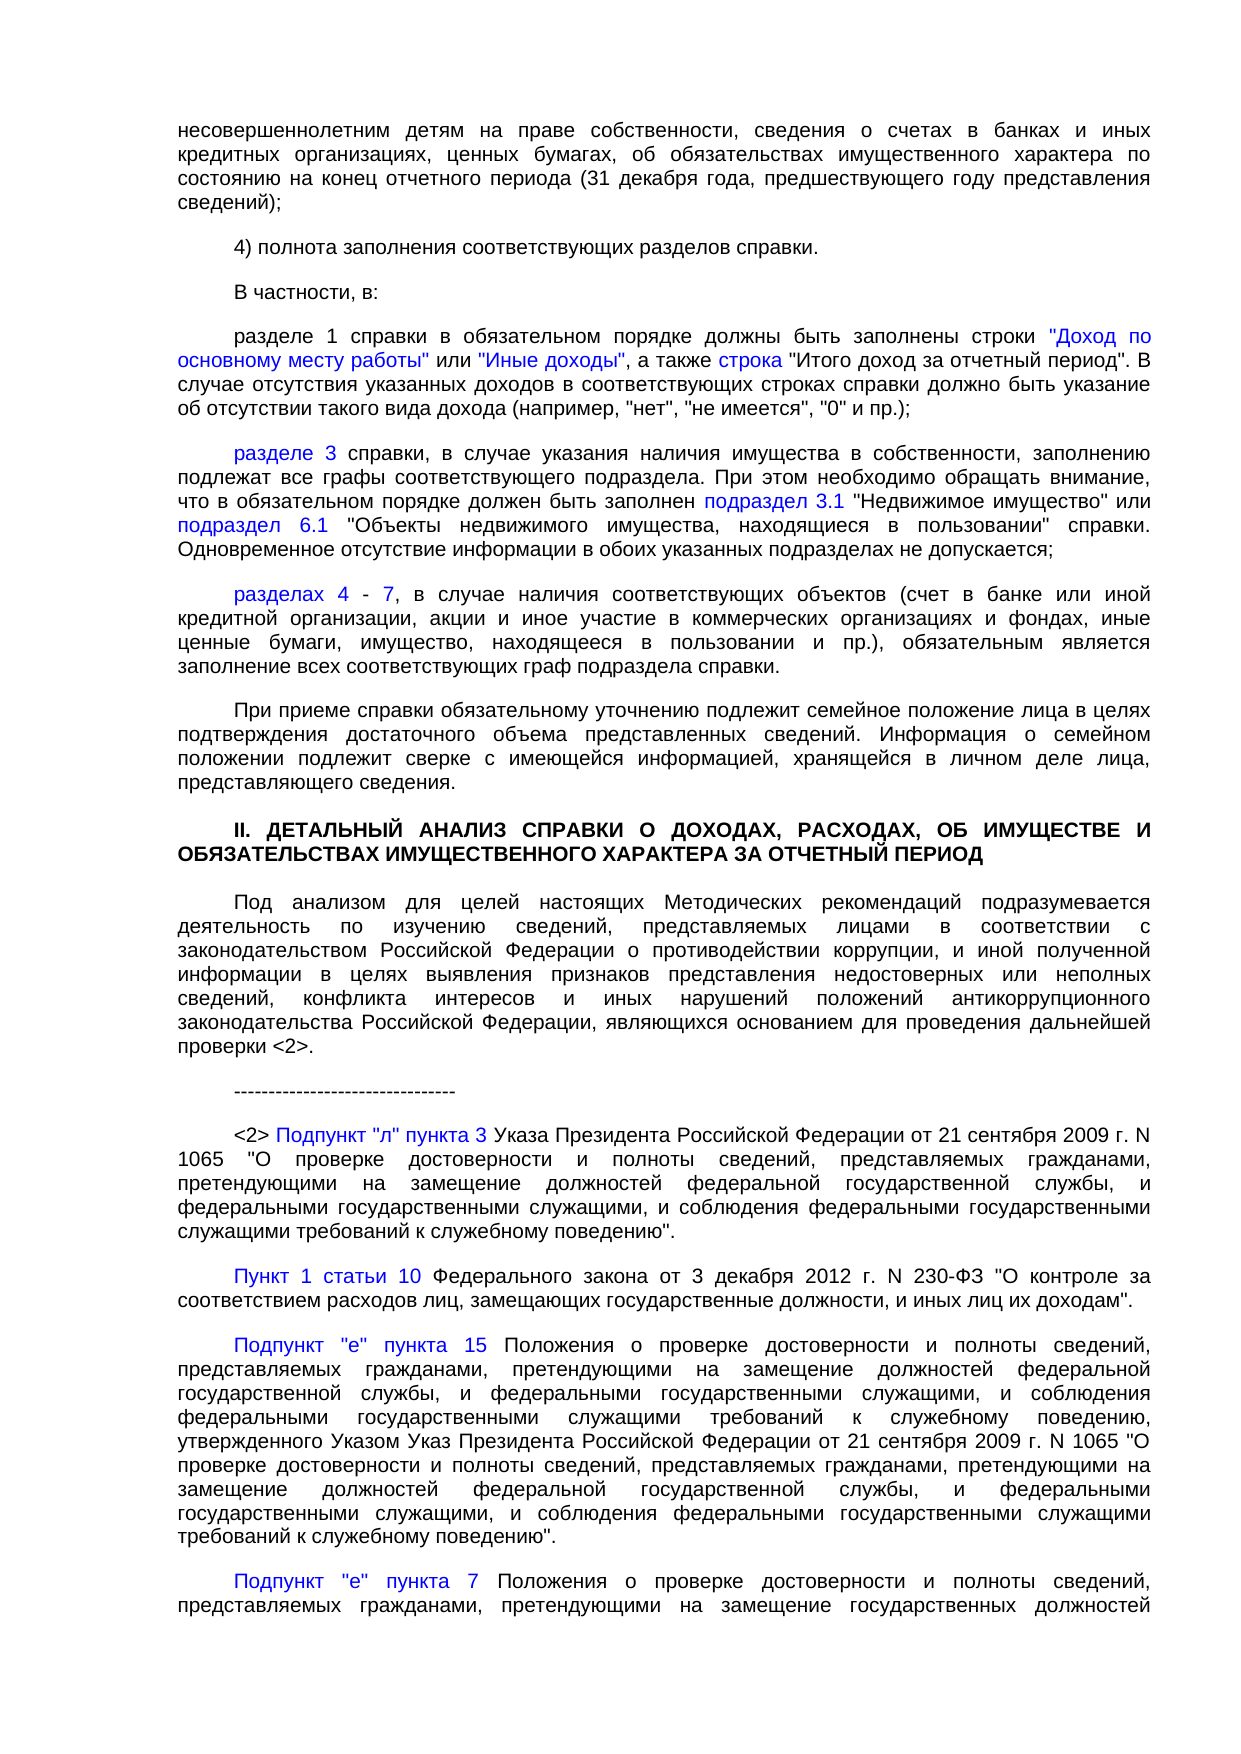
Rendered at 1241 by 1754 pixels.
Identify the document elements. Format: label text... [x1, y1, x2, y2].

text Под анализом для целей настоящих Методических рекомендаций подразумевается деятельность по изучению сведений, представляемых лицами в соответствии с законодательством Российской Федерации о противодействии коррупции, и иной полученной информации в целях выявления признаков представления недостоверных или неполных сведений, конфликта интересов и иных нарушений положений антикоррупционного законодательства Российской Федерации, являющихся основанием для проведения дальнейшей проверки <2>. [177, 890, 1152, 1058]
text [177, 1569, 1152, 1617]
text В частности, в: [177, 279, 1152, 303]
text 4) полнота заполнения соответствующих разделов справки. [177, 235, 1152, 259]
text разделе 1 справки в обязательном порядке должны быть заполнены строки "Доход по основному месту работы" или "Иные доходы", а также строка "Итого доход за отчетный период". В случае отсутствия указанных доходов в соответствующих строках справки должно быть указание об отсутствии такого вида дохода (например, "нет", "не имеется", "0" и пр.); [177, 324, 1152, 420]
title II. ДЕТАЛЬНЫЙ АНАЛИЗ СПРАВКИ О ДОХОДАХ, РАСХОДАХ, ОБ ИМУЩЕСТВЕ И ОБЯЗАТЕЛЬСТВАХ ИМУЩЕСТВЕННОГО ХАРАКТЕРА ЗА ОТЧЕТНЫЙ ПЕРИОД [177, 818, 1152, 866]
text При приеме справки обязательному уточнению подлежит семейное положение лица в целях подтверждения достаточного объема представленных сведений. Информация о семейном положении подлежит сверке с имеющейся информацией, хранящейся в личном деле лица, представляющего сведения. [177, 698, 1152, 794]
text Пункт 1 статьи 10 Федерального закона от 3 декабря 2012 г. N 230-ФЗ "О контроле за соответствием расходов лиц, замещающих государственные должности, и иных лиц их доходам". [177, 1264, 1152, 1312]
text Подпункт "е" пункта 15 Положения о проверке достоверности и полноты сведений, представляемых гражданами, претендующими на замещение должностей федеральной государственной службы, и федеральными государственными служащими, и соблюдения федеральными государственными служащими требований к служебному поведению, утвержденного Указом Указ Президента Российской Федерации от 21 сентября 2009 г. N 1065 "О проверке достоверности и полноты сведений, представляемых гражданами, претендующими на замещение должностей федеральной государственной службы, и федеральными государственными служащими, и соблюдения федеральными государственными служащими требований к служебному поведению". [177, 1333, 1152, 1548]
text <2> Подпункт "л" пункта 3 Указа Президента Российской Федерации от 21 сентября 2009 г. N 1065 "О проверке достоверности и полноты сведений, представляемых гражданами, претендующими на замещение должностей федеральной государственной службы, и федеральными государственными служащими, и соблюдения федеральными государственными служащими требований к служебному поведению". [177, 1123, 1152, 1243]
text разделах 4 - 7, в случае наличия соответствующих объектов (счет в банке или иной кредитной организации, акции и иное участие в коммерческих организациях и фондах, иные ценные бумаги, имущество, находящееся в пользовании и пр.), обязательным является заполнение всех соответствующих граф подраздела справки. [177, 582, 1152, 677]
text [177, 118, 1152, 214]
text -------------------------------- [177, 1078, 1152, 1102]
text разделе 3 справки, в случае указания наличия имущества в собственности, заполнению подлежат все графы соответствующего подраздела. При этом необходимо обращать внимание, что в обязательном порядке должен быть заполнен подраздел 3.1 "Недвижимое имущество" или подраздел 6.1 "Объекты недвижимого имущества, находящиеся в пользовании" справки. Одновременное отсутствие информации в обоих указанных подразделах не допускается; [177, 441, 1152, 561]
